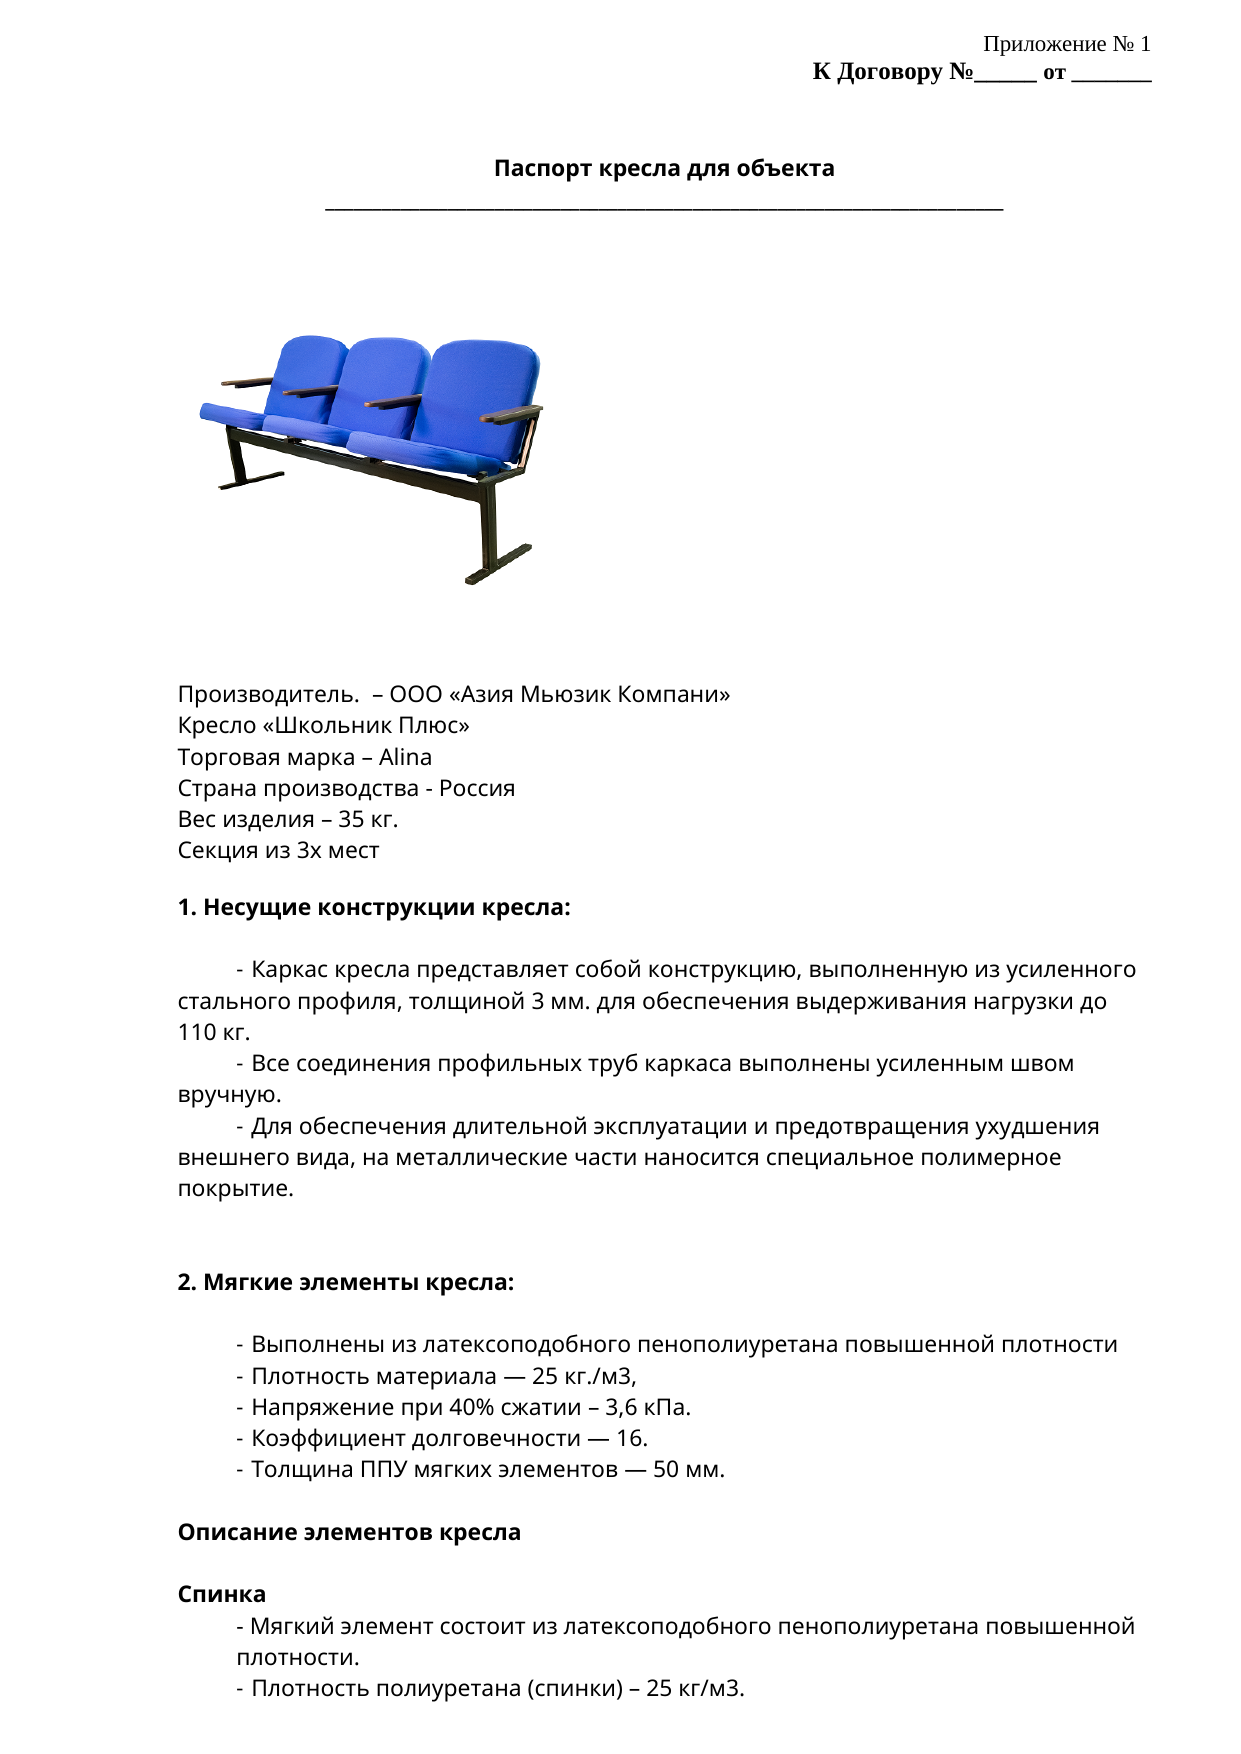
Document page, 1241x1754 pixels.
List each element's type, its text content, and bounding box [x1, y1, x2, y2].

text Описание элементов кресла [177, 1516, 1152, 1547]
text Паспорт кресла для объекта ________________________________________________________________________ [177, 152, 1152, 214]
list Плотность полиуретана (спинки) – 25 кг/м3. [177, 1672, 1152, 1703]
text Кресло «Школьник Плюс» [177, 709, 1152, 741]
list Для обеспечения длительной эксплуатации и предотвращения ухудшения внешнего вида, на металлические части наносится специальное полимерное покрытие. [177, 1110, 1152, 1203]
list Выполнены из латексоподобного пенополиуретана повышенной плотности [177, 1328, 1152, 1360]
list Плотность материала — 25 кг./м3, [177, 1360, 1152, 1391]
list - Мягкий элемент состоит из латексоподобного пенополиуретана повышенной плотности. [236, 1610, 1152, 1672]
picture [177, 239, 565, 628]
list Все соединения профильных труб каркаса выполнены усиленным швом вручную. [177, 1047, 1152, 1110]
text 1. Несущие конструкции кресла: [177, 891, 1152, 922]
text Приложение № 1 [177, 29, 1152, 56]
text Производитель. – ООО «Азия Мьюзик Компани» [177, 678, 1152, 709]
list Каркас кресла представляет собой конструкцию, выполненную из усиленного стального профиля, толщиной 3 мм. для обеспечения выдерживания нагрузки до 110 кг. [177, 953, 1152, 1047]
list Напряжение при 40% сжатии – 3,6 кПа. [177, 1391, 1152, 1422]
list Толщина ППУ мягких элементов — 50 мм. [177, 1453, 1152, 1485]
text К Договору №_____ от _______ [177, 56, 1152, 85]
text 2. Мягкие элементы кресла: [177, 1266, 1152, 1297]
text Торговая марка – Alina [177, 741, 1152, 772]
text Секция из 3х мест [177, 834, 1152, 866]
list Коэффициент долговечности — 16. [177, 1422, 1152, 1453]
text Спинка [177, 1578, 1152, 1610]
text Страна производства - Россия [177, 772, 1152, 803]
text Вес изделия – 35 кг. [177, 803, 1152, 834]
